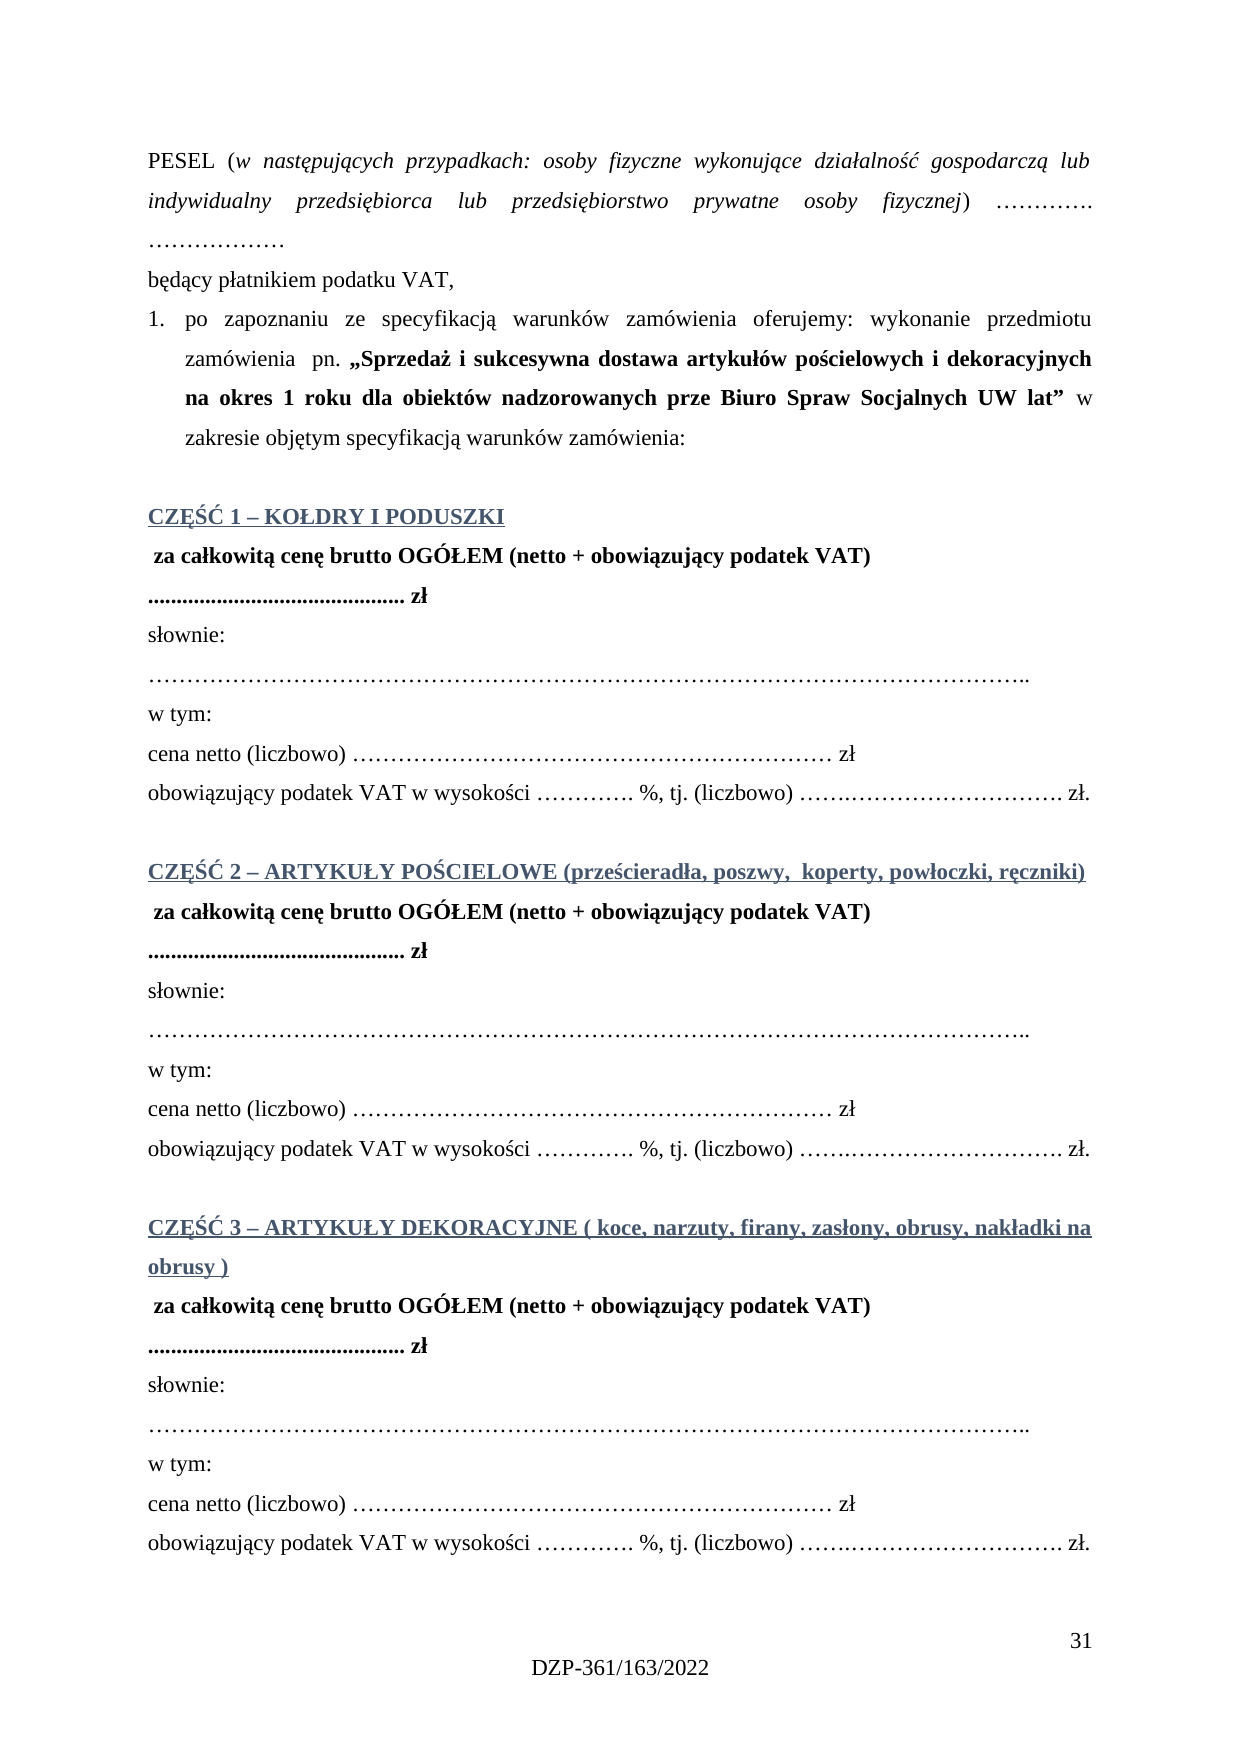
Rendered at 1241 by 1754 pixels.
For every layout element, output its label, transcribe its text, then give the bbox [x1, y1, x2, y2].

text CZĘŚĆ 1 – KOŁDRY I PODUSZKI [148, 503, 1093, 529]
list po zapoznaniu ze specyfikacją warunków zamówienia oferujemy: wykonanie przedmiotu zamówienia pn. „Sprzedaż i sukcesywna dostawa artykułów pościelowych i dekoracyjnych na okres 1 roku dla obiektów nadzorowanych prze Biuro Spraw Socjalnych UW lat” w zakresie objętym specyfikacją warunków zamówienia: [148, 306, 1093, 450]
text w tym: [148, 700, 1093, 727]
text za całkowitą cenę brutto OGÓŁEM (netto + obowiązujący podatek VAT) ............................................. zł [148, 898, 1093, 963]
text CZĘŚĆ 2 – ARTYKUŁY POŚCIELOWE (prześcieradła, poszwy, koperty, powłoczki, ręczniki) [148, 858, 1093, 884]
text cena netto (liczbowo) ……………………………………………………… zł [148, 740, 1093, 766]
text cena netto (liczbowo) ……………………………………………………… zł [148, 1095, 1093, 1121]
text obowiązujący podatek VAT w wysokości …………. %, tj. (liczbowo) …….………………………. zł. [148, 1134, 1093, 1161]
text cena netto (liczbowo) ……………………………………………………… zł [148, 1490, 1093, 1516]
text będący płatnikiem podatku VAT, [148, 266, 1093, 292]
text słownie: …………………………………………………………………………………………………….. [148, 1371, 1093, 1437]
text za całkowitą cenę brutto OGÓŁEM (netto + obowiązujący podatek VAT) ............................................. zł [148, 542, 1093, 608]
text obowiązujący podatek VAT w wysokości …………. %, tj. (liczbowo) …….………………………. zł. [148, 1529, 1093, 1556]
text obowiązujący podatek VAT w wysokości …………. %, tj. (liczbowo) …….………………………. zł. [148, 779, 1093, 806]
text CZĘŚĆ 3 – ARTYKUŁY DEKORACYJNE ( koce, narzuty, firany, zasłony, obrusy, nakładki na obrusy ) [148, 1213, 1093, 1279]
text PESEL (w następujących przypadkach: osoby fizyczne wykonujące działalność gospodarczą lub indywidualny przedsiębiorca lub przedsiębiorstwo prywatne osoby fizycznej) ………….……………… [148, 148, 1093, 253]
text w tym: [148, 1056, 1093, 1082]
text w tym: [148, 1450, 1093, 1477]
text za całkowitą cenę brutto OGÓŁEM (netto + obowiązujący podatek VAT) ............................................. zł [148, 1292, 1093, 1358]
text słownie: …………………………………………………………………………………………………….. [148, 621, 1093, 687]
text słownie: …………………………………………………………………………………………………….. [148, 977, 1093, 1042]
